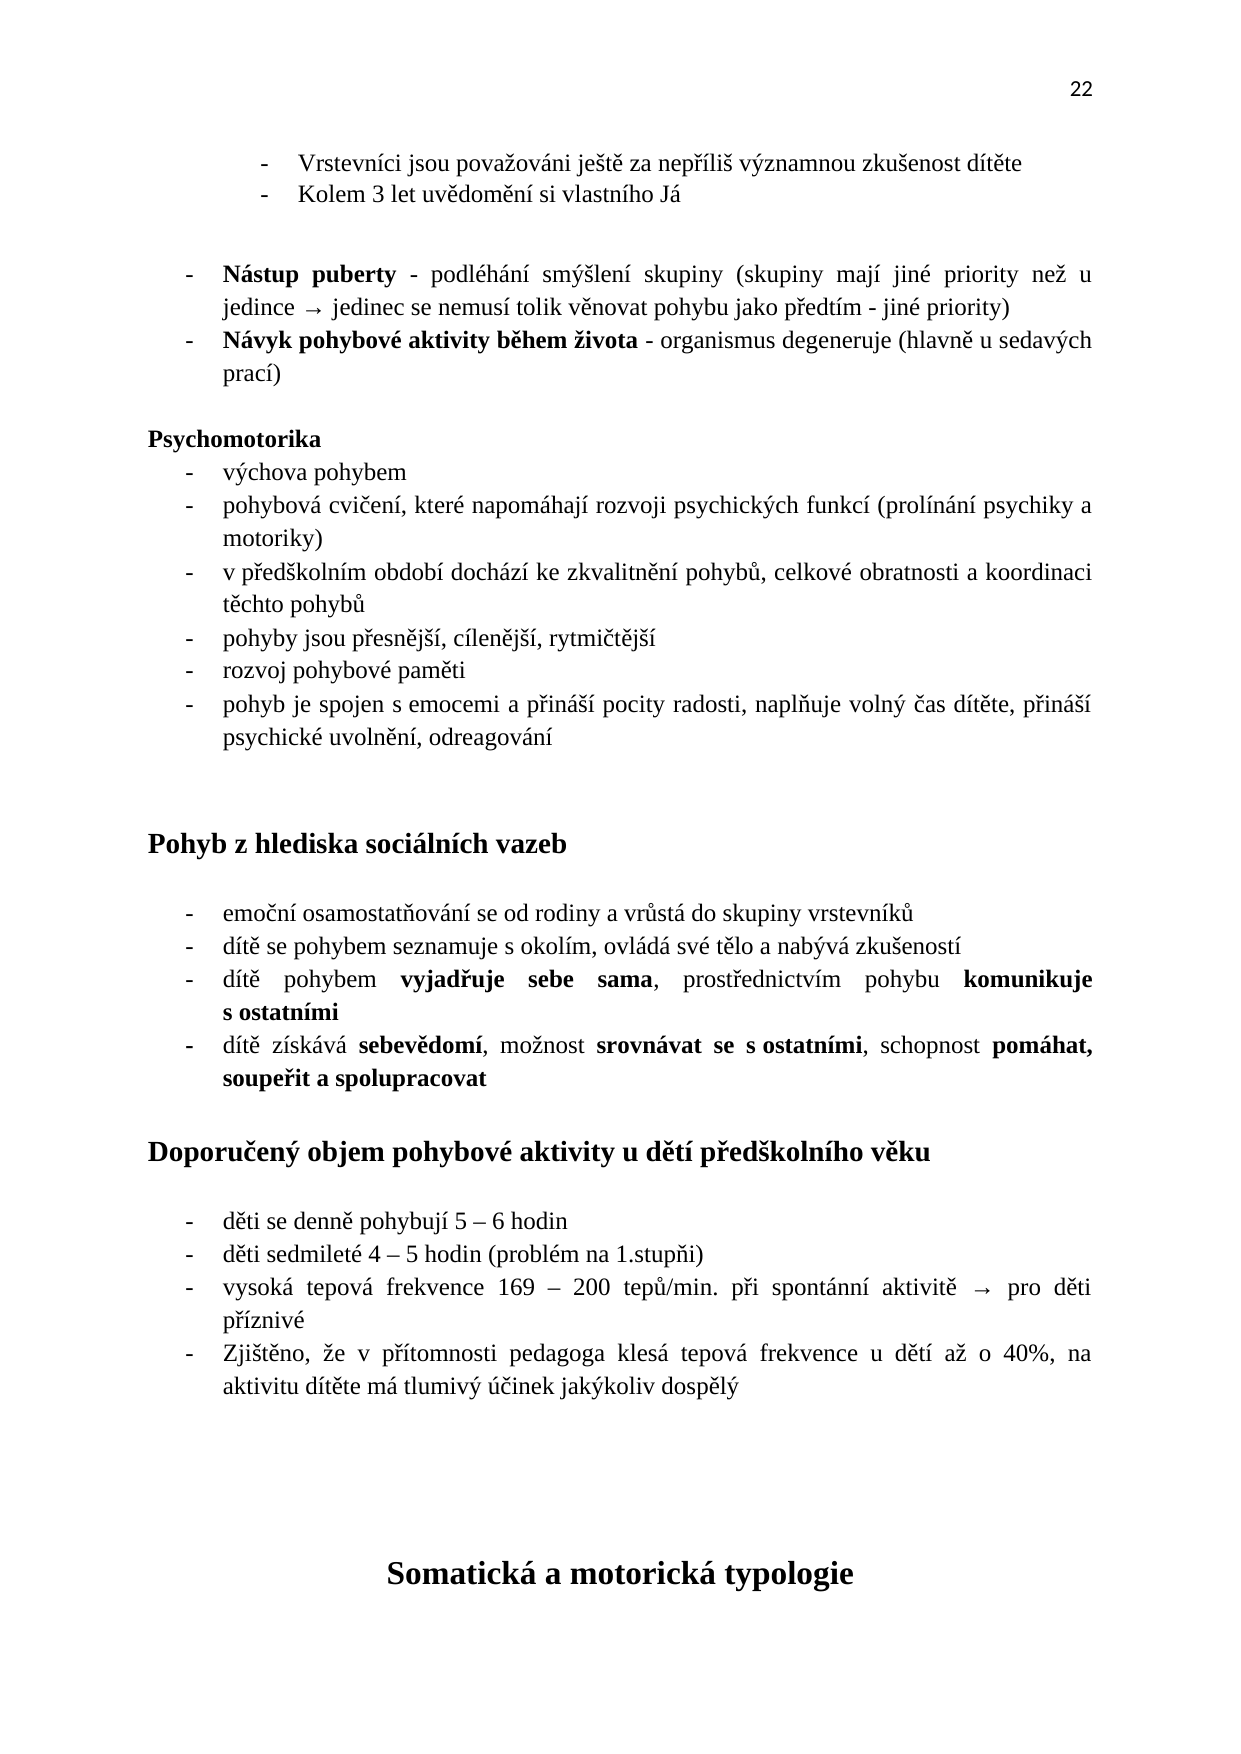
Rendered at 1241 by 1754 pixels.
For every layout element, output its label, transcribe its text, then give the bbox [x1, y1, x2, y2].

list pohybová cvičení, které napomáhají rozvoji psychických funkcí (prolínání psychiky a motoriky) [185, 491, 1093, 552]
list rozvoj pohybové paměti [185, 656, 1093, 684]
list dítě pohybem vyjadřuje sebe sama, prostřednictvím pohybu komunikuje s ostatními [185, 964, 1093, 1026]
list pohyby jsou přesnější, cílenější, rytmičtější [185, 623, 1093, 651]
list v předškolním období dochází ke zkvalitnění pohybů, celkové obratnosti a koordinaci těchto pohybů [185, 557, 1093, 618]
text Somatická a motorická typologie [148, 1553, 1093, 1592]
list emoční osamostatňování se od rodiny a vrůstá do skupiny vrstevníků [185, 898, 1093, 927]
text Doporučený objem pohybové aktivity u dětí předškolního věku [148, 1134, 1093, 1168]
list Zjištěno, že v přítomnosti pedagoga klesá tepová frekvence u dětí až o 40%, na aktivitu dítěte má tlumivý účinek jakýkoliv dospělý [185, 1338, 1093, 1400]
text Psychomotorika [148, 424, 1093, 453]
list dítě se pohybem seznamuje s okolím, ovládá své tělo a nabývá zkušeností [185, 931, 1093, 959]
list děti sedmileté 4 – 5 hodin (problém na 1.stupňi) [185, 1239, 1093, 1268]
list pohyb je spojen s emocemi a přináší pocity radosti, naplňuje volný čas dítěte, přináší psychické uvolnění, odreagování [185, 689, 1093, 750]
list děti se denně pohybují 5 – 6 hodin [185, 1206, 1093, 1235]
list Kolem 3 let uvědomění si vlastního Já [260, 179, 1093, 207]
list výchova pohybem [185, 457, 1093, 486]
list Návyk pohybové aktivity během života - organismus degeneruje (hlavně u sedavých prací) [185, 325, 1093, 387]
list Nástup puberty - podléhání smýšlení skupiny (skupiny mají jiné priority než u jedince → jedinec se nemusí tolik věnovat pohybu jako předtím - jiné priority) [185, 259, 1093, 321]
list vysoká tepová frekvence 169 – 200 tepů/min. při spontánní aktivitě → pro děti příznivé [185, 1272, 1093, 1334]
list Vrstevníci jsou považováni ještě za nepříliš významnou zkušenost dítěte [260, 148, 1093, 176]
list dítě získává sebevědomí, možnost srovnávat se s ostatními, schopnost pomáhat, soupeřit a spolupracovat [185, 1030, 1093, 1092]
text Pohyb z hlediska sociálních vazeb [148, 826, 1093, 860]
